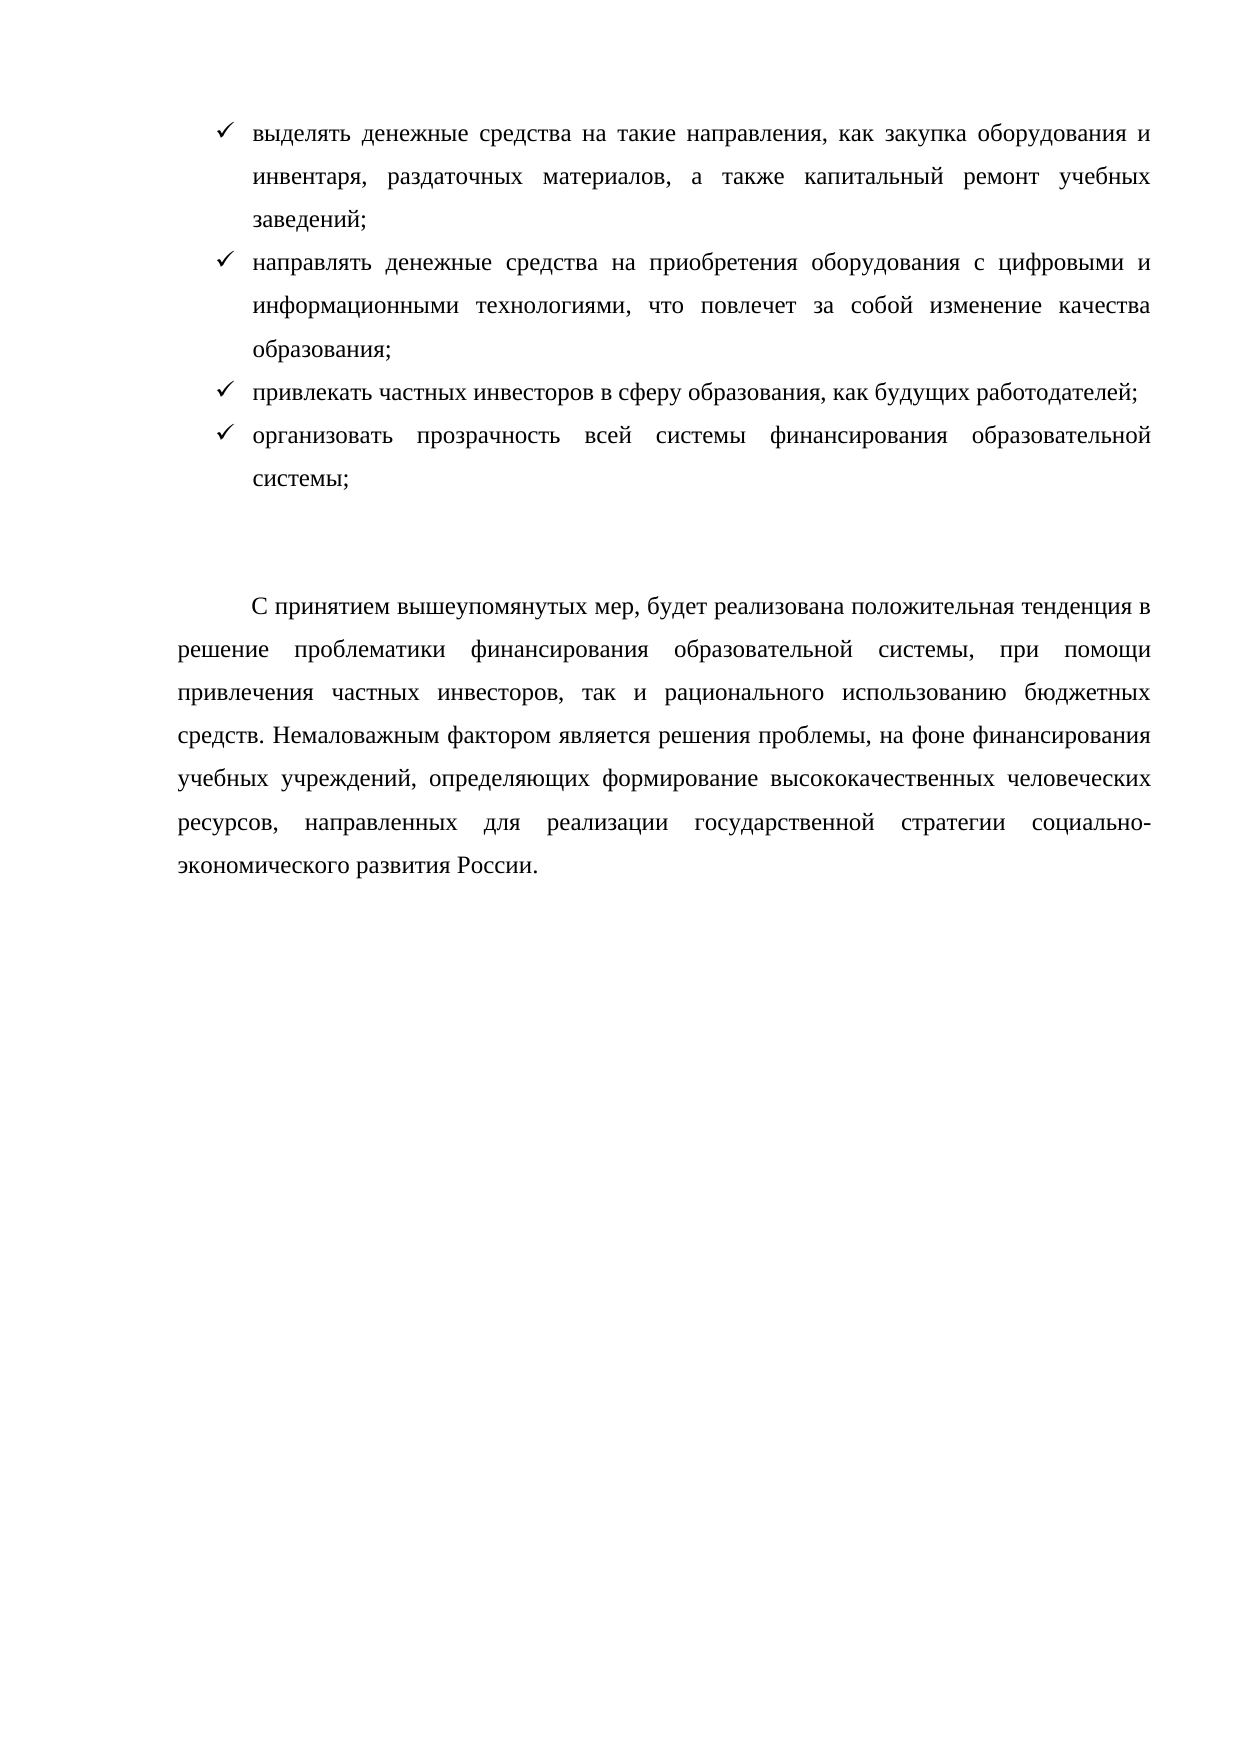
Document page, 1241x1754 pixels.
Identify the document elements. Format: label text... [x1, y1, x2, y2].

text С принятием вышеупомянутых мер, будет реализована положительная тенденция в решение проблематики финансирования образовательной системы, при помощи привлечения частных инвесторов, так и рационального использованию бюджетных средств. Немаловажным фактором является решения проблемы, на фоне финансирования учебных учреждений, определяющих формирование высококачественных человеческих ресурсов, направленных для реализации государственной стратегии социально-экономического развития России. [177, 591, 1152, 878]
list организовать прозрачность всей системы финансирования образовательной системы; [215, 420, 1152, 492]
list направлять денежные средства на приобретения оборудования с цифровыми и информационными технологиями, что повлечет за собой изменение качества образования; [215, 247, 1152, 362]
list выделять денежные средства на такие направления, как закупка оборудования и инвентаря, раздаточных материалов, а также капитальный ремонт учебных заведений; [215, 118, 1152, 233]
list привлекать частных инвесторов в сферу образования, как будущих работодателей; [215, 377, 1152, 406]
